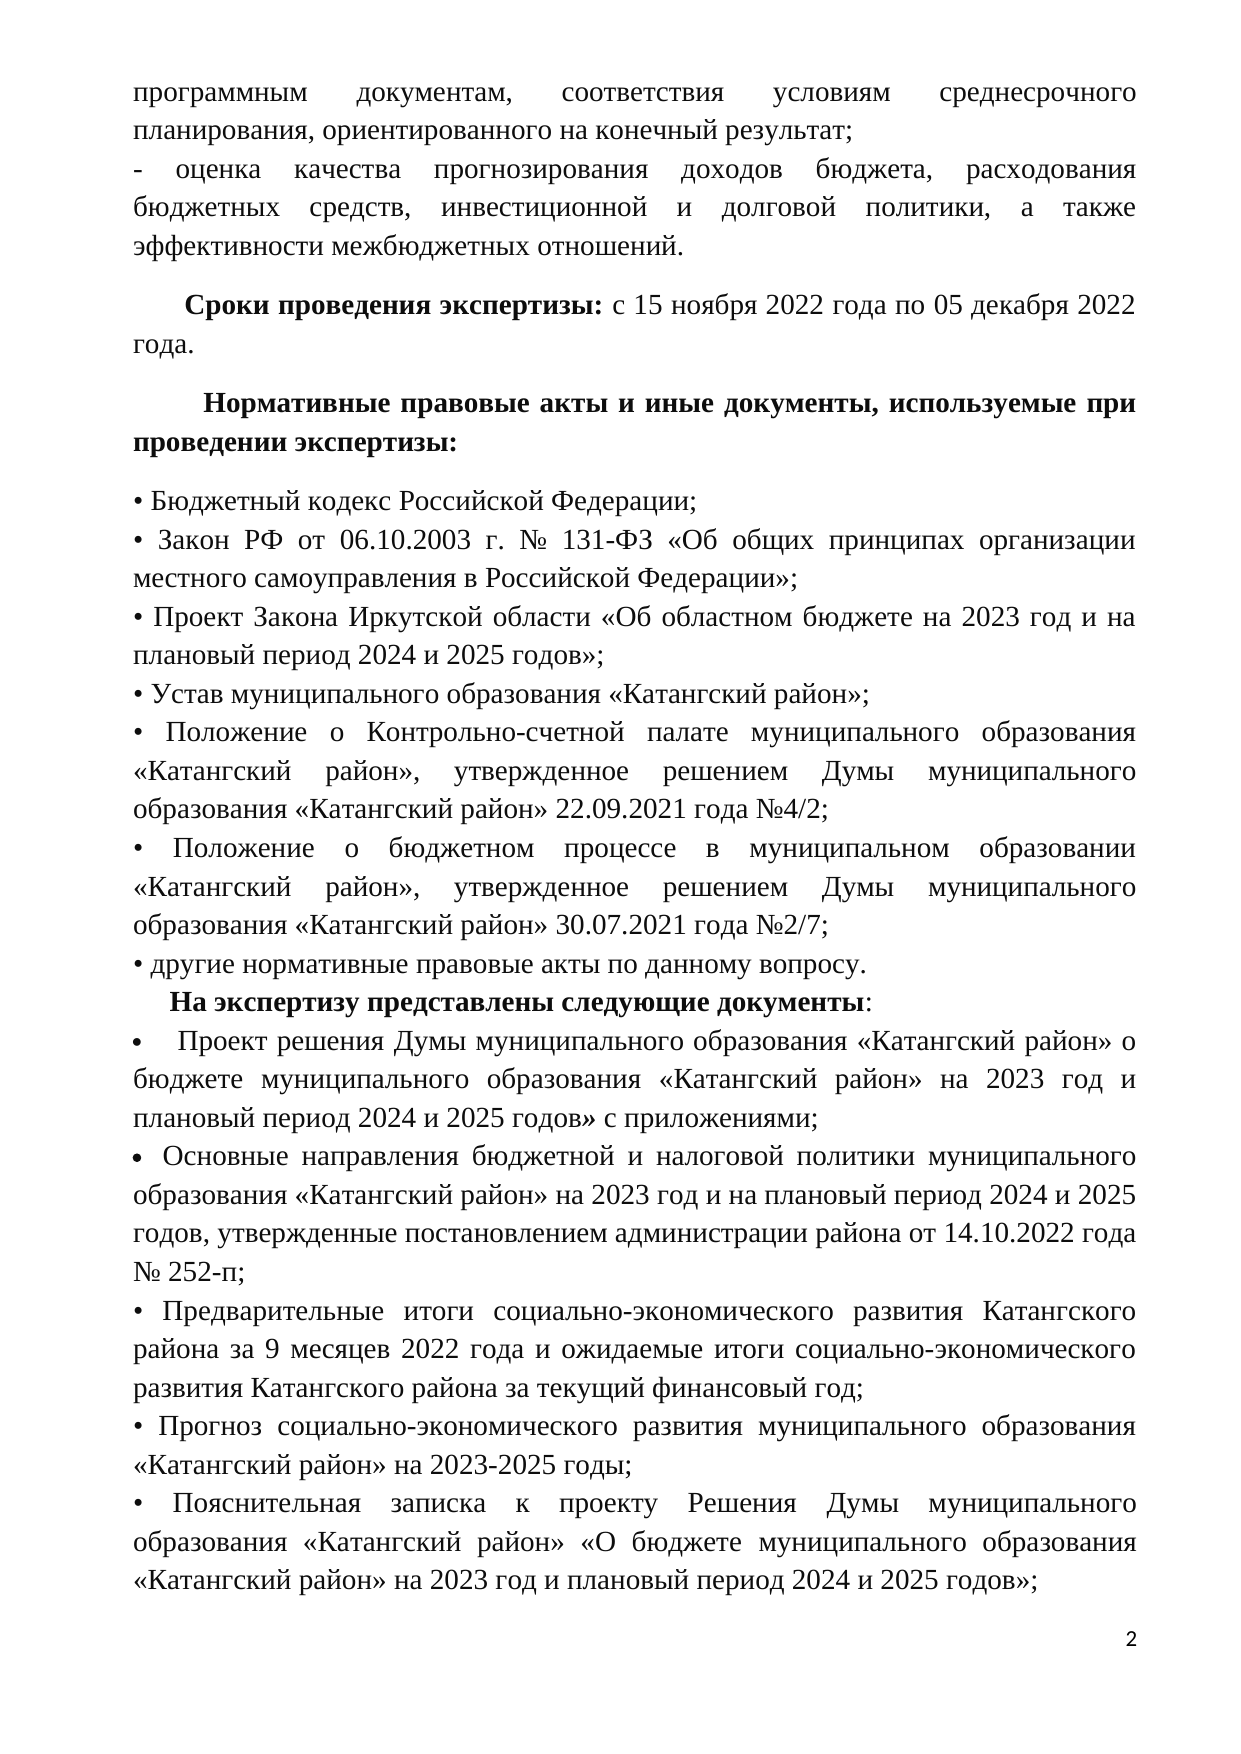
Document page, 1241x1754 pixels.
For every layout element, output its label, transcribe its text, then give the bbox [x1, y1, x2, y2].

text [133, 74, 1137, 146]
text - оценка качества прогнозирования доходов бюджета, расходования бюджетных средств, инвестиционной и долговой политики, а также эффективности межбюджетных отношений. [133, 151, 1137, 262]
list Проект решения Думы муниципального образования «Катангский район» о бюджете муниципального образования «Катангский район» на 2023 год и плановый период 2024 и 2025 годов» с приложениями; [133, 1023, 1137, 1133]
text На экспертизу представлены следующие документы: [133, 984, 1137, 1018]
text • Предварительные итоги социально-экономического развития Катангского района за 9 месяцев 2022 года и ожидаемые итоги социально-экономического развития Катангского района за текущий финансовый год; [133, 1293, 1137, 1403]
text • Проект Закона Иркутской области «Об областном бюджете на 2023 год и на плановый период 2024 и 2025 годов»; [133, 599, 1137, 671]
text • Устав муниципального образования «Катангский район»; [133, 676, 1137, 709]
text Сроки проведения экспертизы: с 15 ноября 2022 года по 05 декабря 2022 года. [133, 287, 1137, 359]
text • Бюджетный кодекс Российской Федерации; [133, 483, 1137, 517]
text Нормативные правовые акты и иные документы, используемые при проведении экспертизы: [133, 385, 1137, 457]
list Основные направления бюджетной и налоговой политики муниципального образования «Катангский район» на 2023 год и на плановый период 2024 и 2025 годов, утвержденные постановлением администрации района от 14.10.2022 года № 252-п; [133, 1138, 1137, 1288]
text • Положение о Контрольно-счетной палате муниципального образования «Катангский район», утвержденное решением Думы муниципального образования «Катангский район» 22.09.2021 года №4/2; [133, 714, 1137, 825]
text • Положение о бюджетном процессе в муниципальном образовании «Катангский район», утвержденное решением Думы муниципального образования «Катангский район» 30.07.2021 года №2/7; [133, 830, 1137, 941]
text • Прогноз социально-экономического развития муниципального образования «Катангский район» на 2023-2025 годы; [133, 1408, 1137, 1480]
text • Закон РФ от 06.10.2003 г. № 131-ФЗ «Об общих принципах организации местного самоуправления в Российской Федерации»; [133, 522, 1137, 594]
text • Пояснительная записка к проекту Решения Думы муниципального образования «Катангский район» «О бюджете муниципального образования «Катангский район» на 2023 год и плановый период 2024 и 2025 годов»; [133, 1485, 1137, 1596]
text • другие нормативные правовые акты по данному вопросу. [133, 946, 1137, 979]
